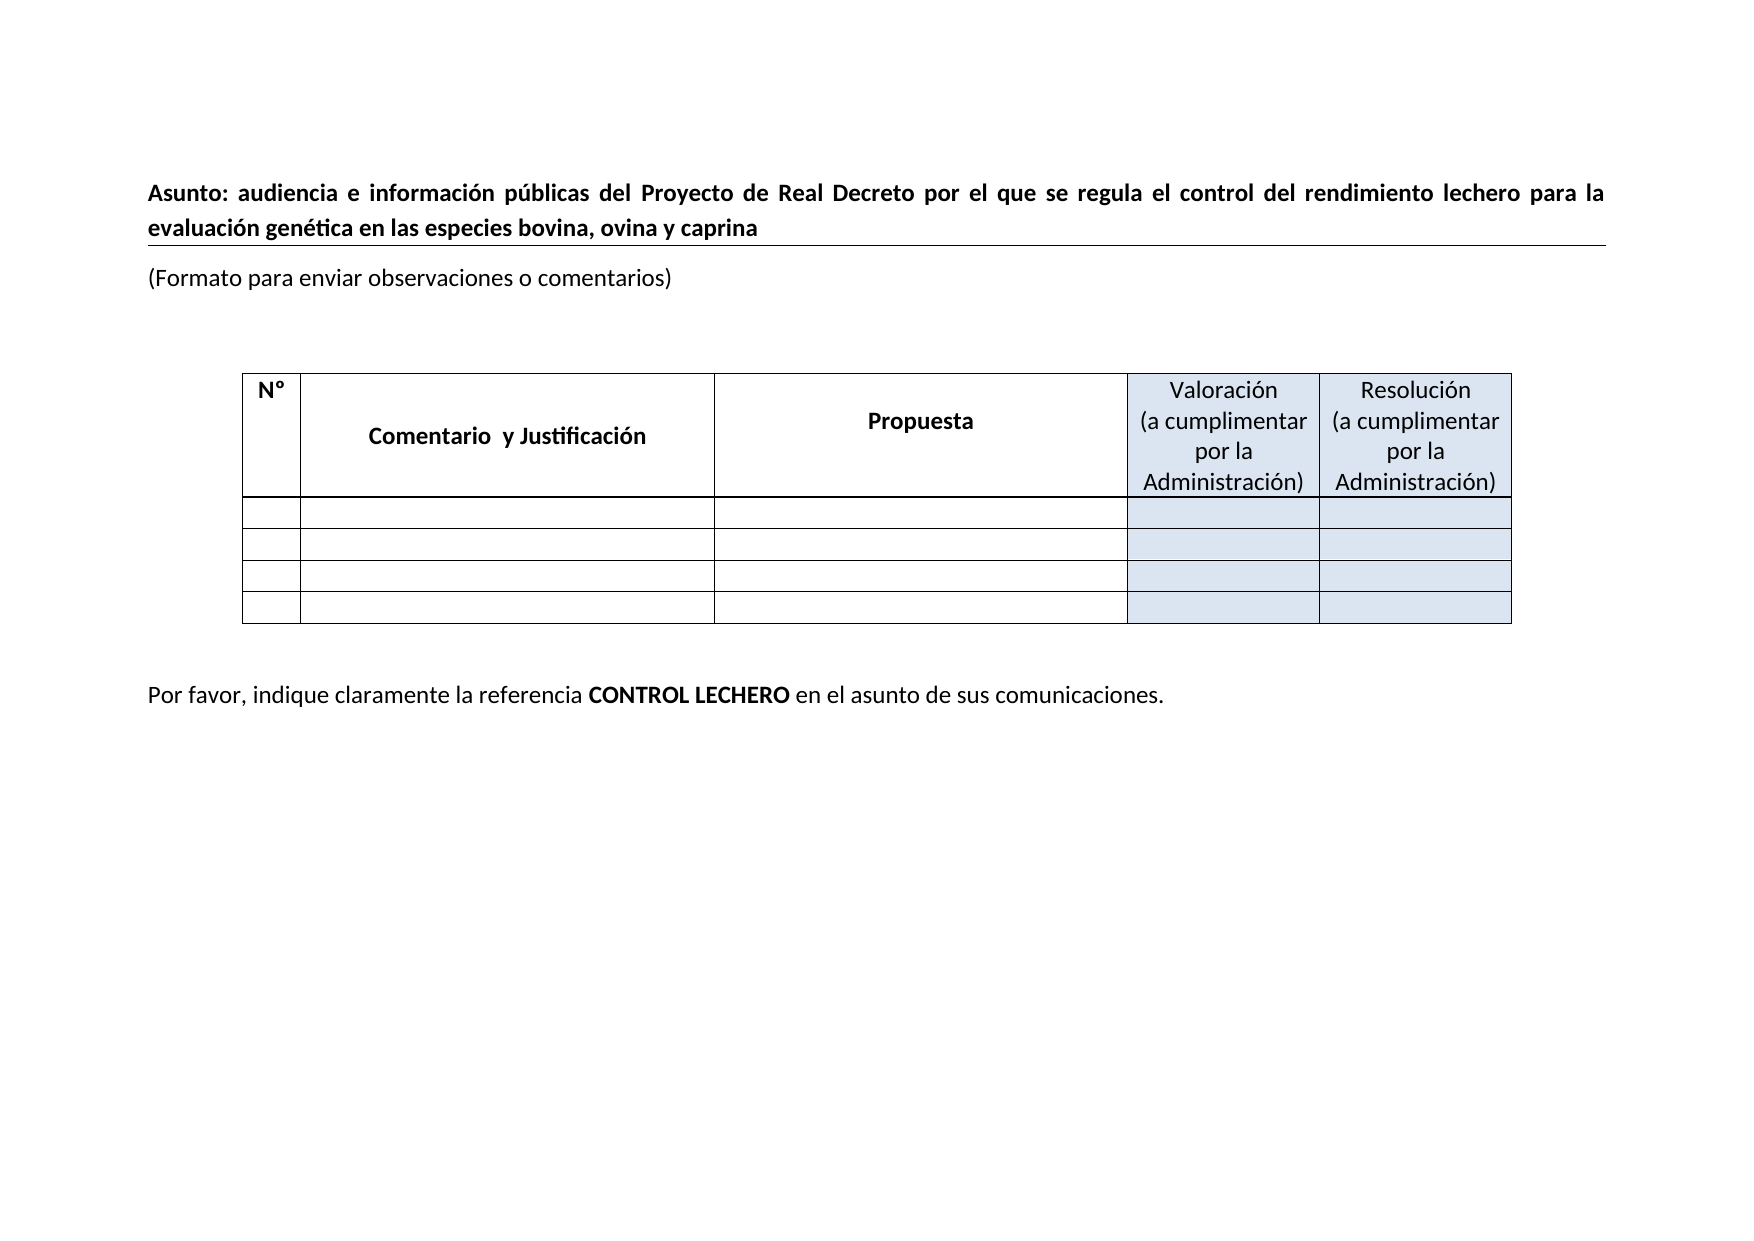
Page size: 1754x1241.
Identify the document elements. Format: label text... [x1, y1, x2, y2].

subtitle Asunto: audiencia e información públicas del Proyecto de Real Decreto por el que se regula el control del rendimiento lechero para la evaluación genética en las especies bovina, ovina y caprina [148, 177, 1606, 245]
table_header Resolución (a cumplimentar por la Administración) [1320, 374, 1511, 496]
table_cell [1128, 498, 1319, 528]
table_cell [1320, 592, 1511, 623]
table_cell [301, 592, 714, 623]
table_header Propuesta [715, 374, 1127, 496]
table_header Comentario y Justificación [301, 374, 714, 496]
table_cell [243, 498, 300, 528]
table_cell [1320, 529, 1511, 559]
table_cell [1128, 529, 1319, 559]
table_cell [1128, 592, 1319, 623]
table_cell [301, 498, 714, 528]
table_cell [1320, 498, 1511, 528]
table_cell [243, 529, 300, 559]
table_cell [301, 529, 714, 559]
table_header Nº [243, 374, 300, 496]
table_cell [1128, 561, 1319, 591]
table_cell [715, 529, 1127, 559]
text Por favor, indique claramente la referencia CONTROL LECHERO en el asunto de sus comunicaciones. [148, 679, 1606, 710]
text (Formato para enviar observaciones o comentarios) [148, 262, 1606, 292]
table_cell [243, 561, 300, 591]
table_header Valoración (a cumplimentar por la Administración) [1128, 374, 1319, 496]
table_cell [1320, 561, 1511, 591]
table_cell [715, 498, 1127, 528]
table_cell [301, 561, 714, 591]
table_cell [715, 561, 1127, 591]
table_cell [715, 592, 1127, 623]
table_cell [243, 592, 300, 623]
